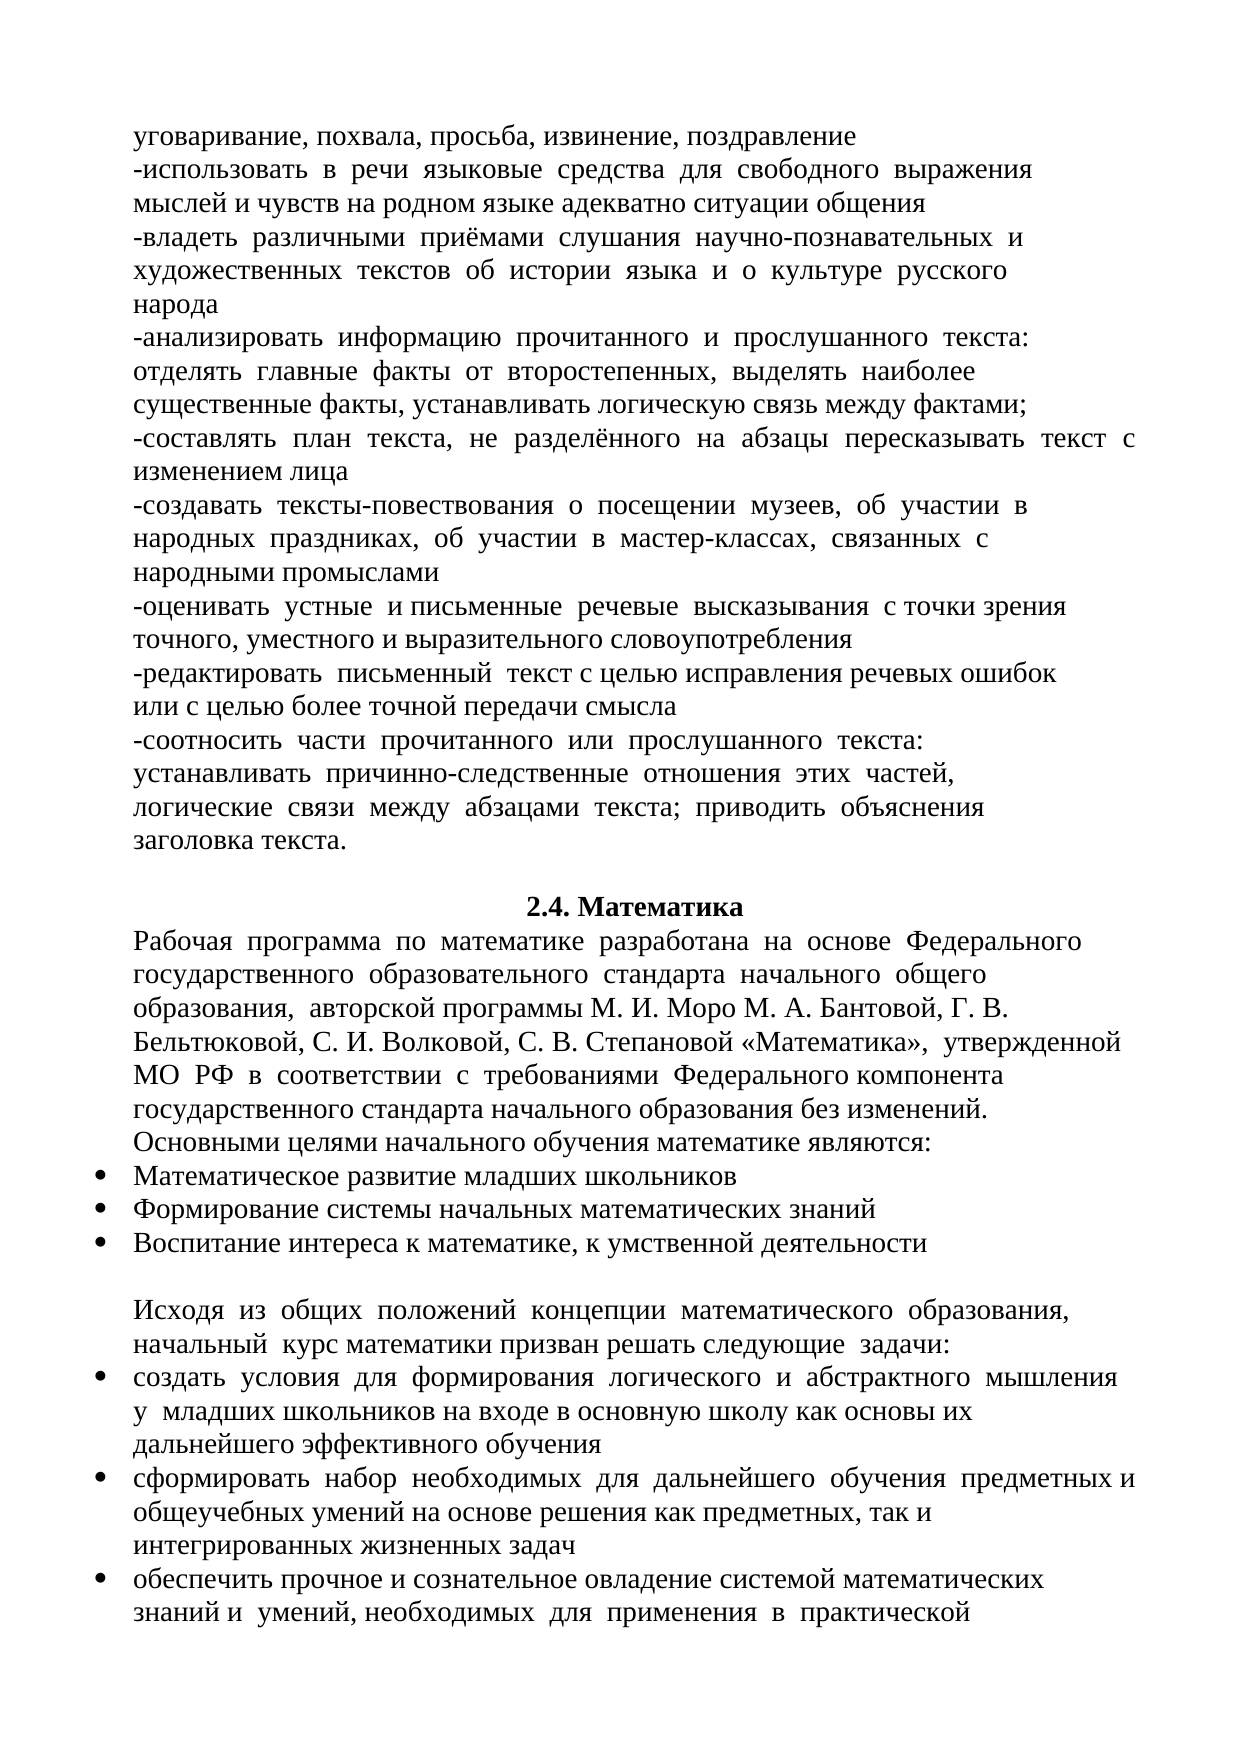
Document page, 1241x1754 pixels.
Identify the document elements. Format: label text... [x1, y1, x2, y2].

text -владеть различными приёмами слушания научно-познавательных и [133, 219, 1137, 252]
text -оценивать устные и письменные речевые высказывания с точки зрения [133, 588, 1137, 621]
list Формирование системы начальных математических знаний [95, 1192, 1137, 1225]
text заголовка текста. [133, 822, 1137, 856]
text народа [133, 286, 1137, 319]
text уговаривание, похвала, просьба, извинение, поздравление [133, 118, 1137, 152]
text отделять главные факты от второстепенных, выделять наиболее [133, 353, 1137, 386]
text -соотносить части прочитанного или прослушанного текста: [133, 722, 1137, 755]
text существенные факты, устанавливать логическую связь между фактами; [133, 386, 1137, 420]
text Основными целями начального обучения математике являются: [133, 1124, 1137, 1158]
text народными промыслами [133, 554, 1137, 588]
text Рабочая программа по математике разработана на основе Федерального [133, 923, 1137, 957]
text Исходя из общих положений концепции математического образования, начальный курс математики призван решать следующие задачи: [133, 1292, 1137, 1359]
text -использовать в речи языковые средства для свободного выражения [133, 152, 1137, 185]
text -создавать тексты-повествования о посещении музеев, об участии в [133, 487, 1137, 521]
list Математическое развитие младших школьников [95, 1158, 1137, 1192]
text -составлять план текста, не разделённого на абзацы пересказывать текст с изменением лица [133, 420, 1137, 487]
text 2.4. Математика [133, 889, 1137, 923]
text устанавливать причинно-следственные отношения этих частей, [133, 755, 1137, 789]
list Воспитание интереса к математике, к умственной деятельности [95, 1225, 1137, 1259]
text художественных текстов об истории языка и о культуре русского [133, 252, 1137, 286]
text -анализировать информацию прочитанного и прослушанного текста: [133, 319, 1137, 353]
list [95, 1561, 1137, 1628]
list сформировать набор необходимых для дальнейшего обучения предметных и общеучебных умений на основе решения как предметных, так и интегрированных жизненных задач [95, 1460, 1137, 1561]
list создать условия для формирования логического и абстрактного мышления у младших школьников на входе в основную школу как основы их дальнейшего эффективного обучения [95, 1359, 1137, 1460]
text народных праздниках, об участии в мастер-классах, связанных с [133, 521, 1137, 554]
text или с целью более точной передачи смысла [133, 688, 1137, 722]
text мыслей и чувств на родном языке адекватно ситуации общения [133, 185, 1137, 219]
text -редактировать письменный текст с целью исправления речевых ошибок [133, 655, 1137, 688]
text государственного образовательного стандарта начального общего образования, авторской программы М. И. Моро М. А. Бантовой, Г. В. Бельтюковой, С. И. Волковой, С. В. Степановой «Математика», утвержденной МО РФ в соответствии с требованиями Федерального компонента государственного стандарта начального образования без изменений. [133, 957, 1137, 1124]
text точного, уместного и выразительного словоупотребления [133, 621, 1137, 655]
text логические связи между абзацами текста; приводить объяснения [133, 789, 1137, 822]
